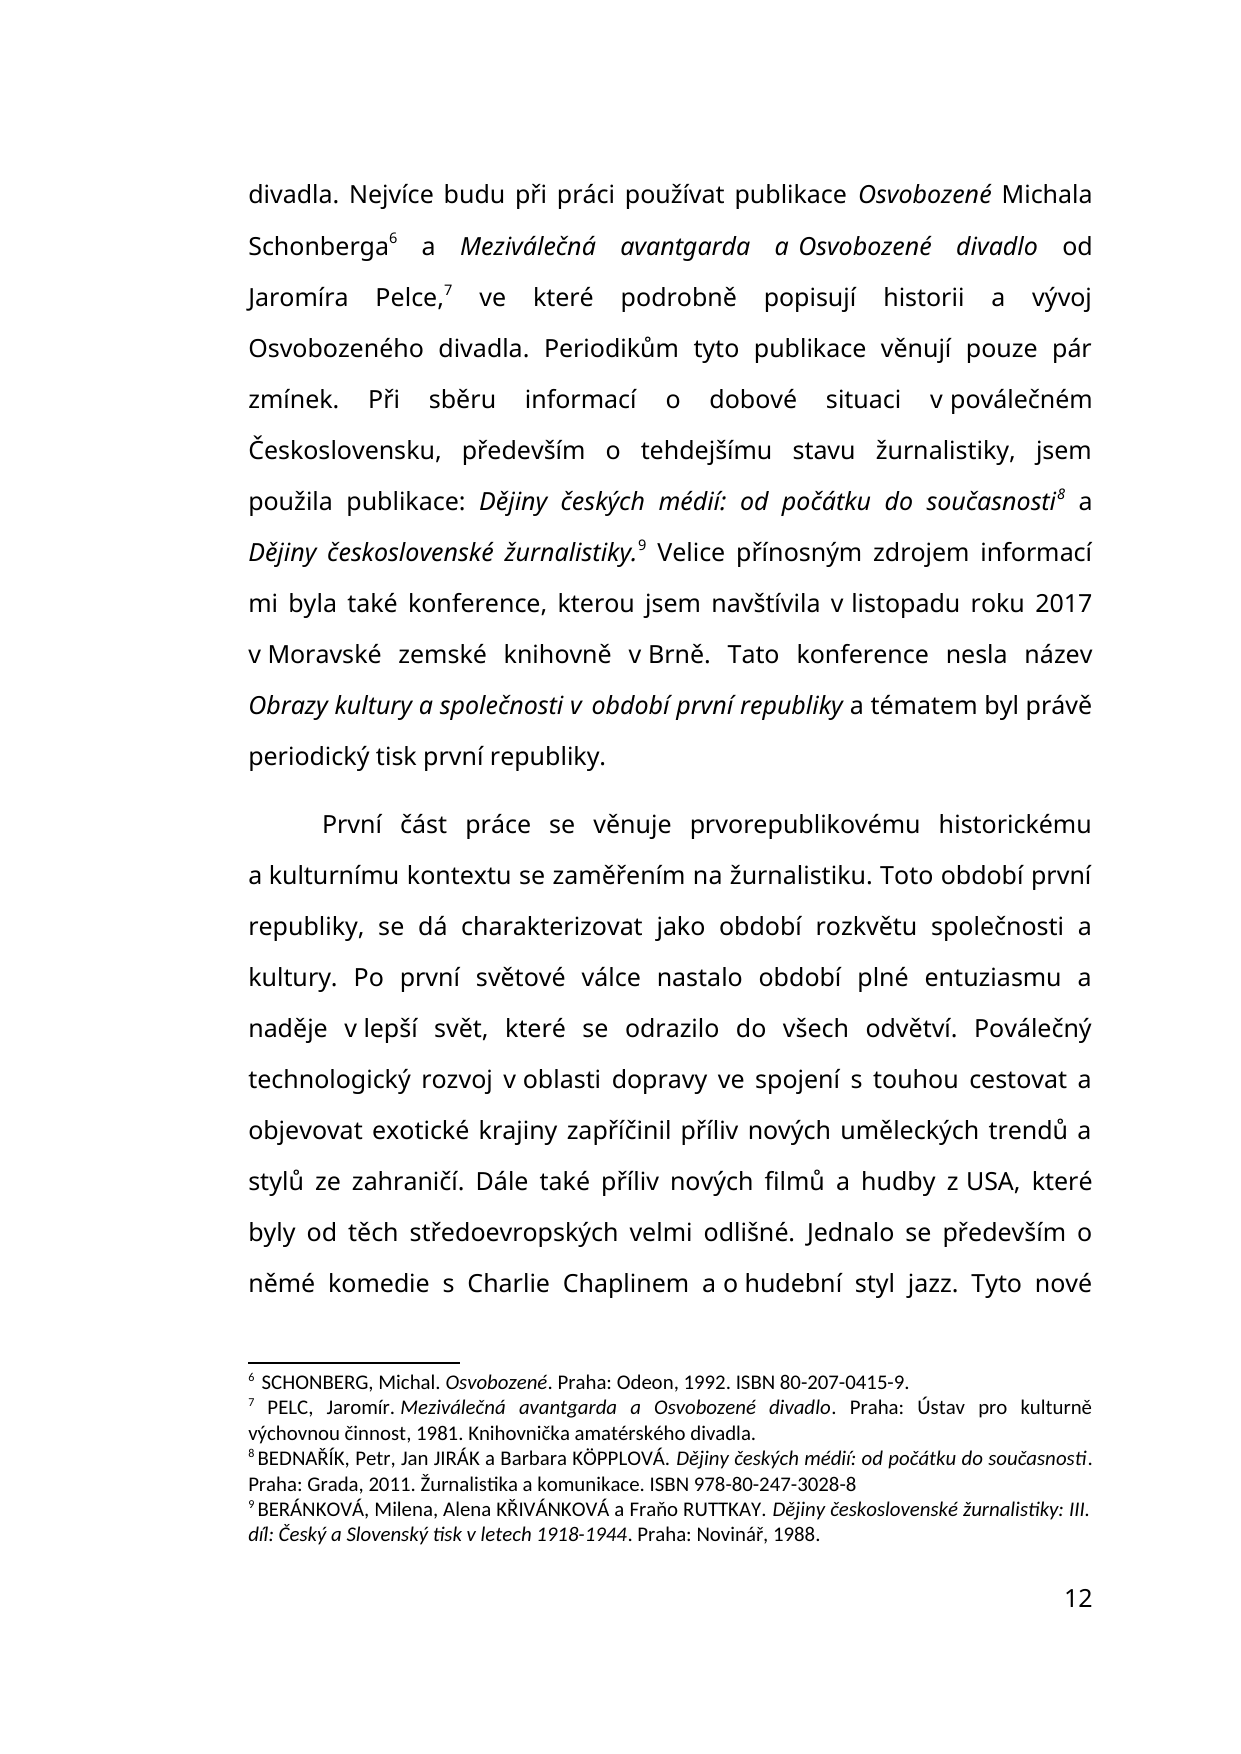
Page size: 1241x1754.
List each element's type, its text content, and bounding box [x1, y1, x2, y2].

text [248, 806, 1092, 1300]
text V této práci budu primárně vycházet ze samotných periodik uložených v archivu Divadelního ústavu a také z výše zmíněné literatury věnující se přímo časopisům. Dále z dostupné odborné literatury, která obecně popisuje historické souvislosti a dění okolo Osvobozeného divadla. Nejvíce budu při práci používat publikace Osvobozené Michala Schonberga a Meziválečná avantgarda a Osvobozené divadlo od Jaromíra Pelce, ve které podrobně popisují historii a vývoj Osvobozeného divadla. Periodikům tyto publikace věnují pouze pár zmínek. Při sběru informací o dobové situaci v poválečném Československu, především o tehdejšímu stavu žurnalistiky, jsem použila publikace: Dějiny českých médií: od počátku do současnosti a Dějiny československé žurnalistiky. Velice přínosným zdrojem informací mi byla také konference, kterou jsem navštívila v listopadu roku 2017 v Moravské zemské knihovně v Brně. Tato konference nesla název Obrazy kultury a společnosti v období první republiky a tématem byl právě periodický tisk první republiky. [248, 177, 1092, 773]
